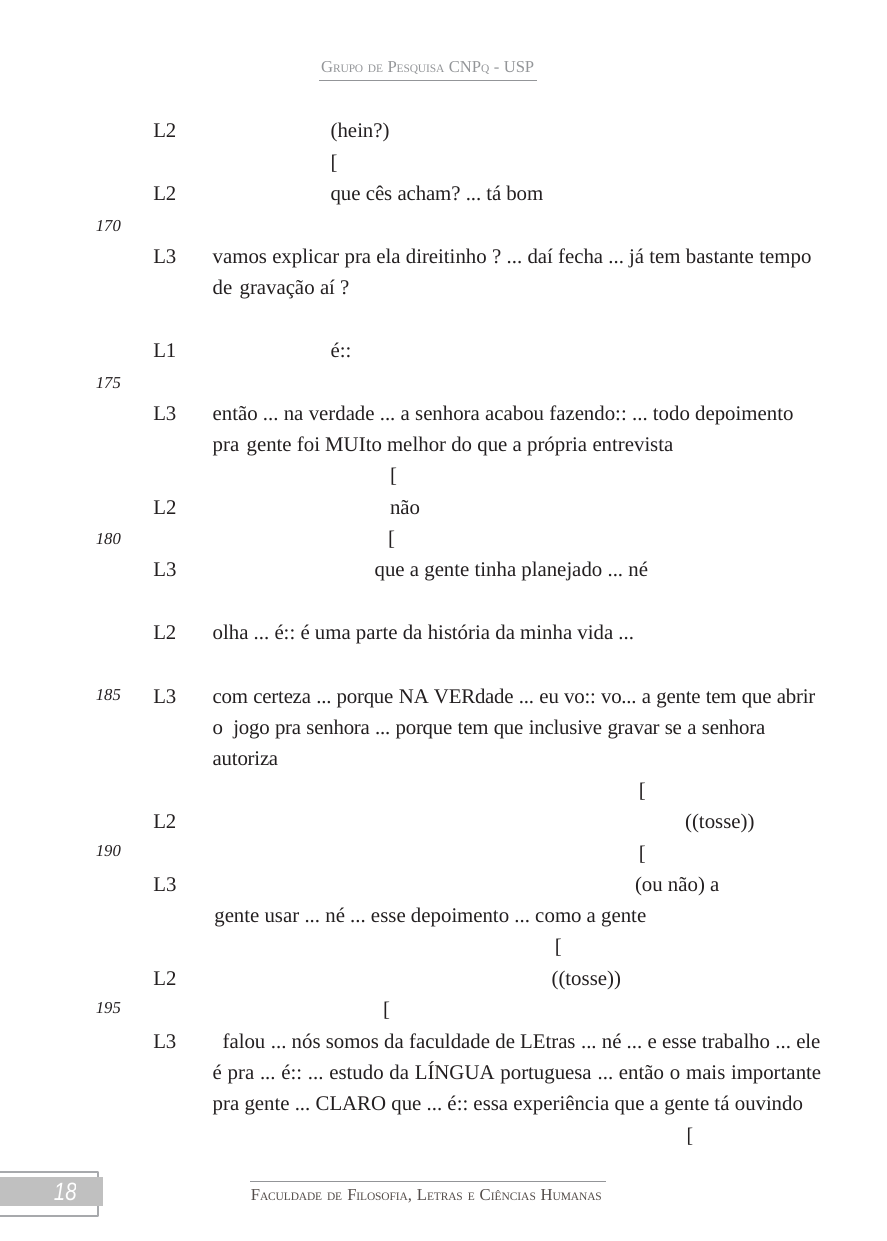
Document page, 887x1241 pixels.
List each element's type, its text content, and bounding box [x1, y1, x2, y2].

text L3 com certeza ... porque NA VERdade ... eu vo:: vo... a gente tem que abrir o jogo pra senhora ... porque tem que inclusive gravar se a senhora autoriza [153, 684, 821, 770]
text L2 ((tosse)) [153, 966, 886, 990]
text L3 falou ... nós somos da faculdade de LEtras ... né ... e esse trabalho ... ele é pra ... é:: ... estudo da LÍNGUA portuguesa ... então o mais importante pra gente ... CLARO que ... é:: essa experiência que a gente tá ouvindo [153, 1028, 822, 1115]
text 195 [96, 997, 121, 1017]
text 180 [96, 529, 121, 548]
text L2 (hein?) [153, 118, 886, 142]
text [ [141, 1122, 693, 1147]
text L2 ((tosse)) [153, 809, 886, 833]
text 175 [96, 372, 121, 392]
text L2 que cês acham? ... tá bom [153, 181, 886, 205]
text L1 é:: [153, 338, 886, 362]
text L3 vamos explicar pra ela direitinho ? ... daí fecha ... já tem bastante tempo de gravação aí ? [153, 244, 822, 299]
text [ [141, 840, 645, 864]
text [ [141, 778, 645, 802]
text L3 então ... na verdade ... a senhora acabou fazendo:: ... todo depoimento pra gente foi MUIto melhor do que a própria entrevista [153, 401, 822, 456]
text L2 não [153, 495, 886, 519]
text 185 [96, 685, 121, 704]
text 190 [96, 841, 121, 860]
text [ [380, 934, 736, 958]
text gente usar ... né ... esse depoimento ... como a gente [141, 903, 646, 927]
text [ [209, 997, 564, 1021]
text L3 que a gente tinha planejado ... né L2 olha ... é:: é uma parte da história da minha vida ... [153, 557, 649, 644]
text 170 [96, 216, 121, 235]
text L3 (ou não) a [153, 872, 886, 896]
text [ [330, 150, 886, 174]
text [ [210, 463, 577, 487]
text [ [219, 526, 564, 550]
